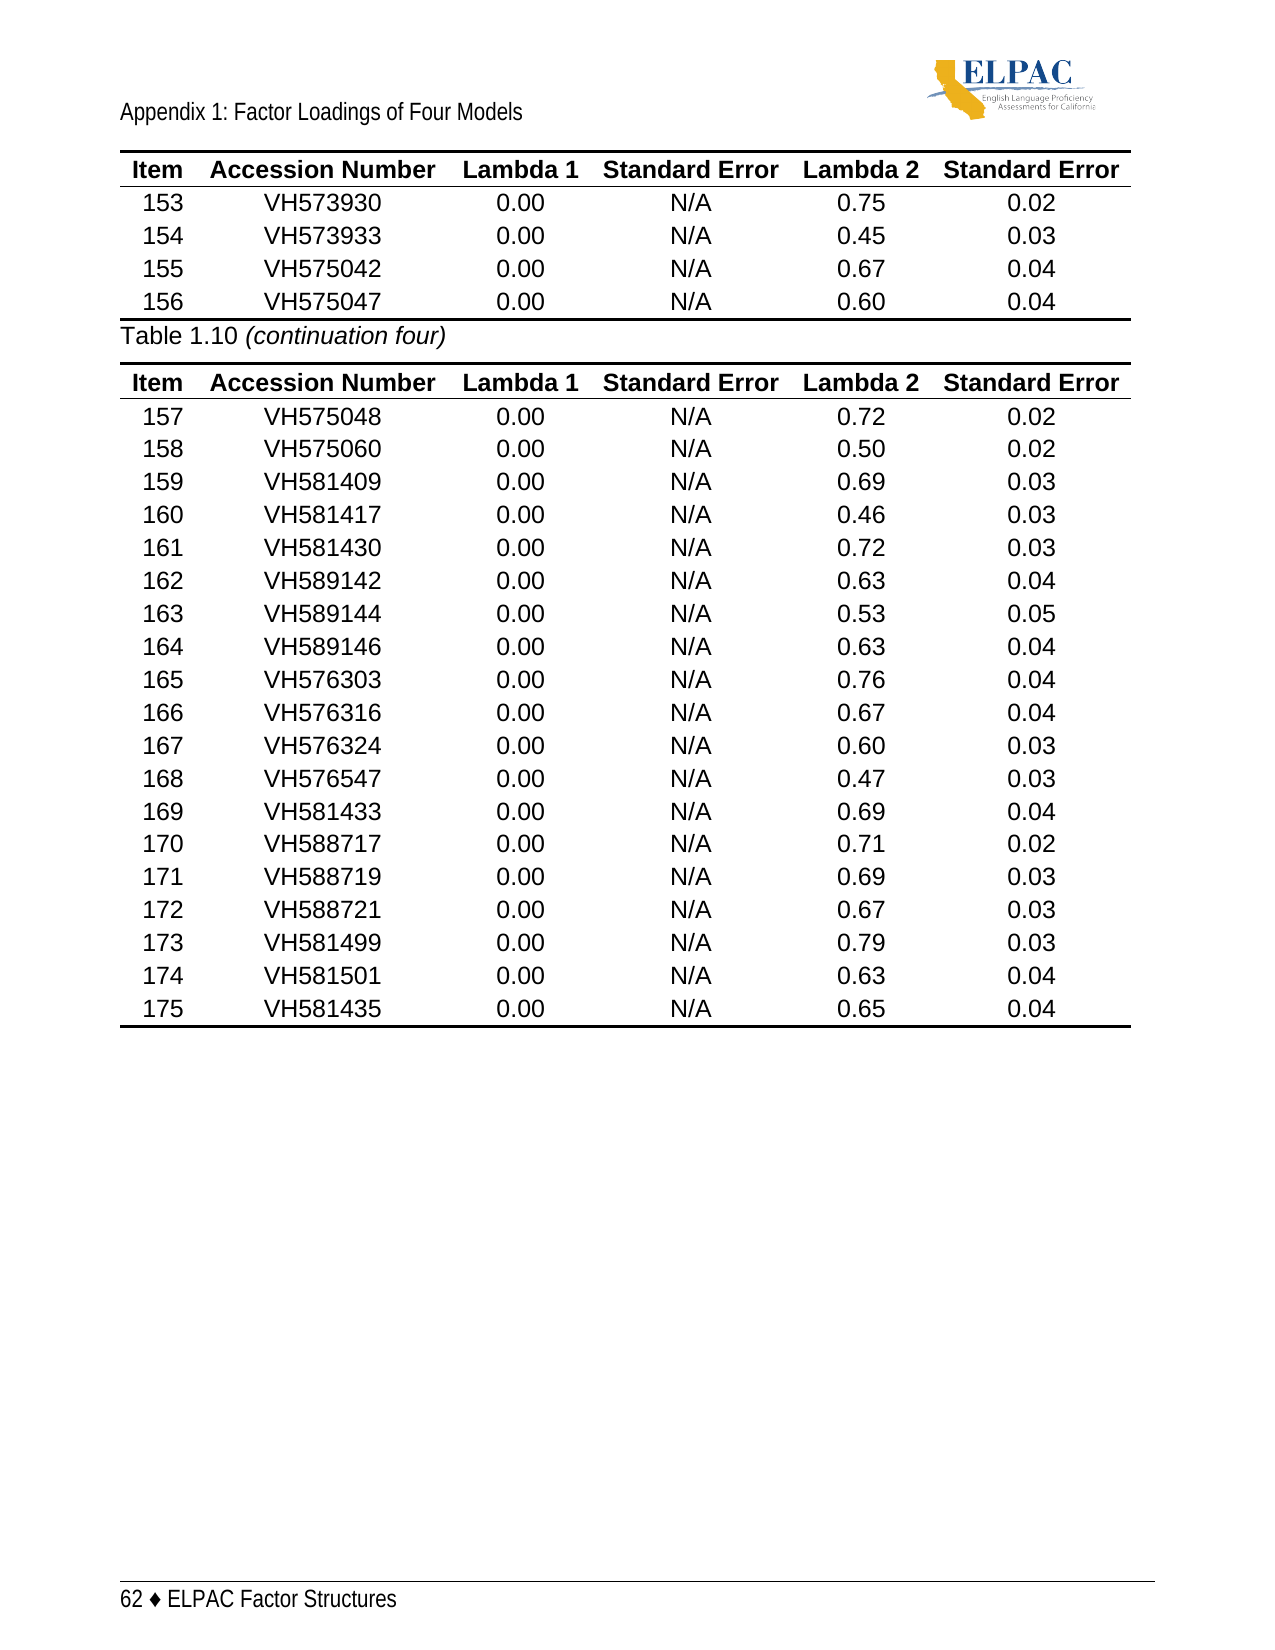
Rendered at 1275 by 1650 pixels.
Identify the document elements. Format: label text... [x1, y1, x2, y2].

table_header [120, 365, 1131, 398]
text Table 1.10 (continuation four) [120, 321, 1155, 350]
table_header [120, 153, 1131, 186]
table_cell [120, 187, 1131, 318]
picture [927, 60, 1096, 120]
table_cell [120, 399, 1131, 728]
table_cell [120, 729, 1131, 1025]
